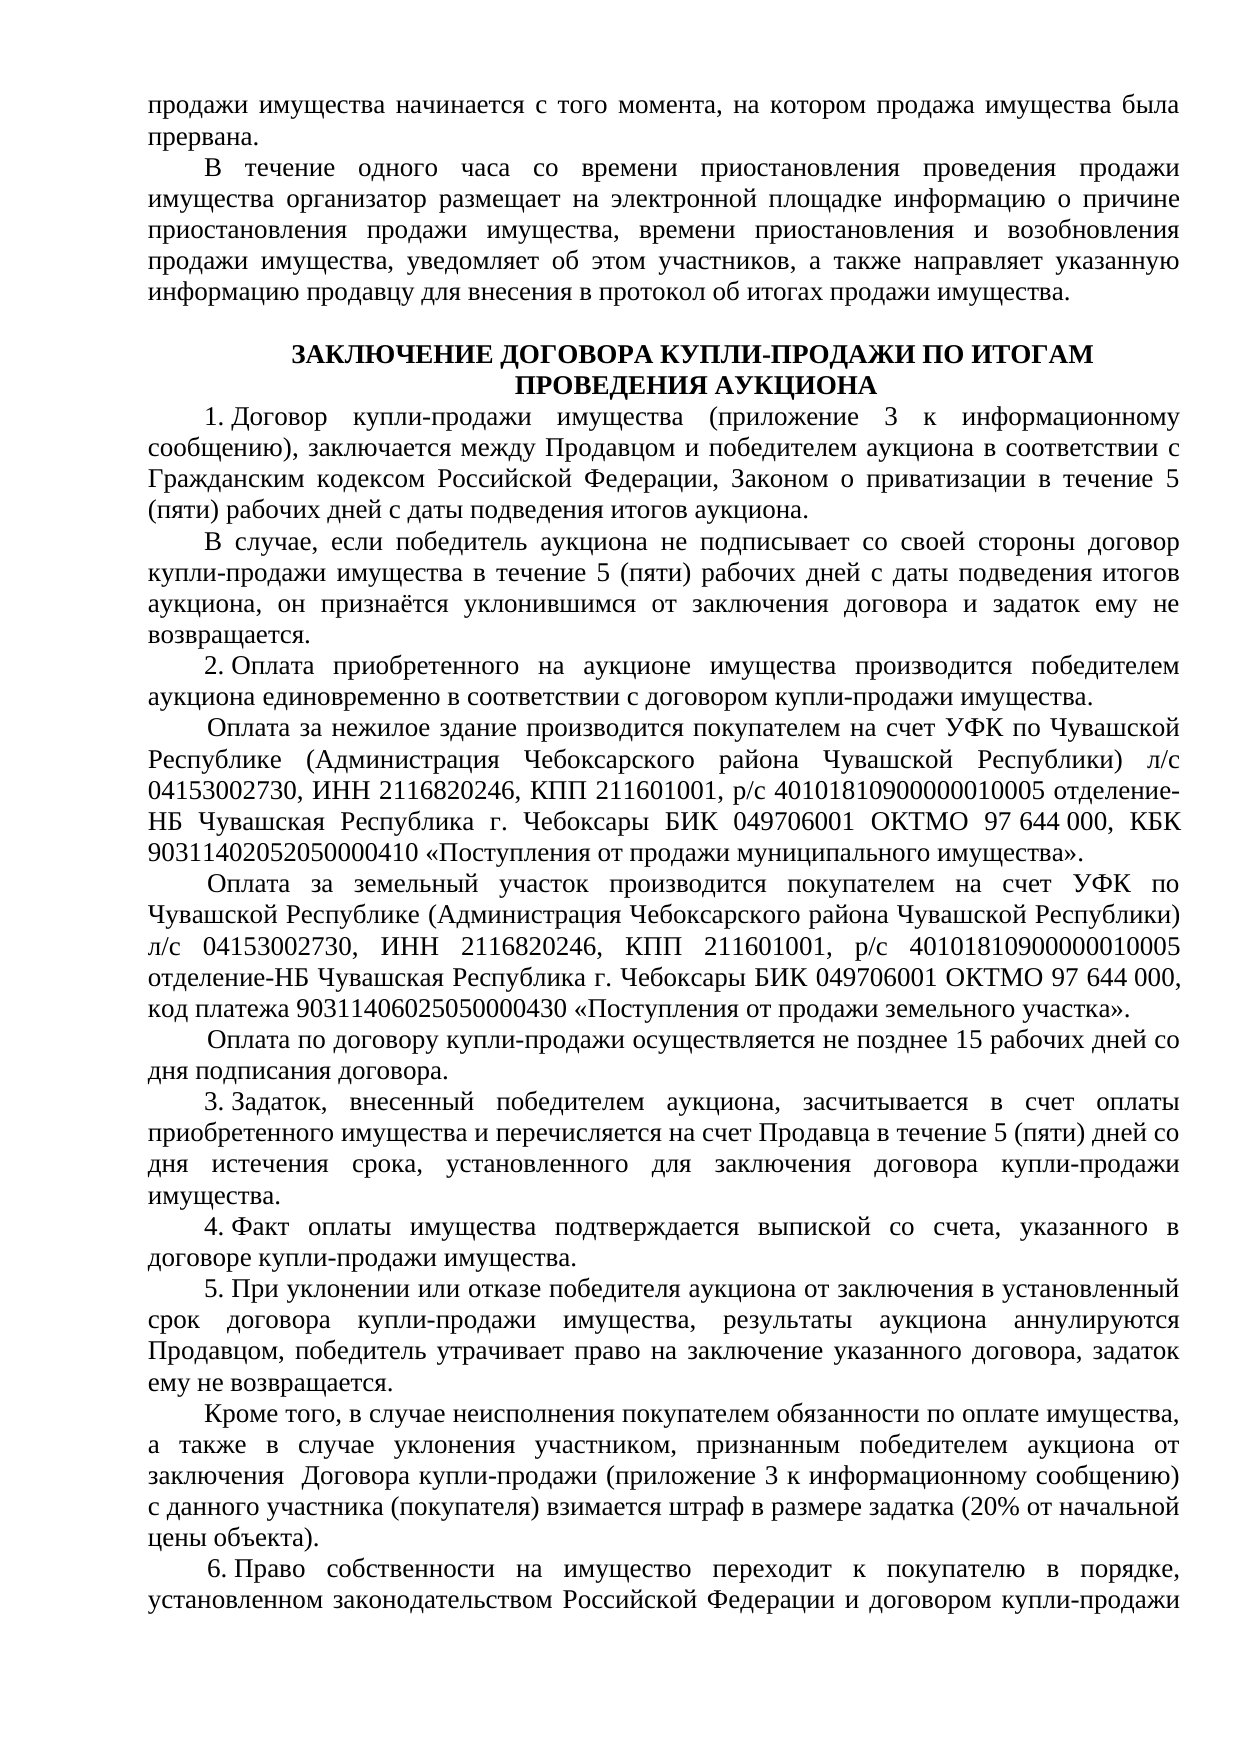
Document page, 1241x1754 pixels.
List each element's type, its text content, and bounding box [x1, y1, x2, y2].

text Оплата по договору купли-продажи осуществляется не позднее 15 рабочих дней со дня подписания договора. [148, 1023, 1181, 1085]
text Заключение договора купли-продажи по итогам [148, 338, 1181, 369]
text 1. Договор купли-продажи имущества (приложение 3 к информационному сообщению), заключается между Продавцом и победителем аукциона в соответствии с Гражданским кодексом Российской Федерации, Законом о приватизации в течение 5 (пяти) рабочих дней с даты подведения итогов аукциона. [148, 400, 1181, 525]
text 4. Факт оплаты имущества подтверждается выпиской со счета, указанного в договоре купли-продажи имущества. [148, 1210, 1181, 1272]
text В течение одного часа со времени приостановления проведения продажи имущества организатор размещает на электронной площадке информацию о причине приостановления продажи имущества, времени приостановления и возобновления продажи имущества, уведомляет об этом участников, а также направляет указанную информацию продавцу для внесения в протокол об итогах продажи имущества. [148, 151, 1181, 307]
text Оплата за нежилое здание производится покупателем на счет УФК по Чувашской Республике (Администрация Чебоксарского района Чувашской Республики) л/с 04153002730, ИНН 2116820246, КПП 211601001, р/с 40101810900000010005 отделение-НБ Чувашская Республика г. Чебоксары БИК 049706001 ОКТМО 97 644 000, КБК 90311402052050000410 «Поступления от продажи муниципального имущества». [148, 712, 1181, 867]
text 2. Оплата приобретенного на аукционе имущества производится победителем аукциона единовременно в соответствии с договором купли-продажи имущества. [148, 649, 1181, 712]
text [148, 1552, 1181, 1615]
text 3. Задаток, внесенный победителем аукциона, засчитывается в счет оплаты приобретенного имущества и перечисляется на счет Продавца в течение 5 (пяти) дней со дня истечения срока, установленного для заключения договора купли-продажи имущества. [148, 1085, 1181, 1210]
text В случае, если победитель аукциона не подписывает со своей стороны договор купли-продажи имущества в течение 5 (пяти) рабочих дней с даты подведения итогов аукциона, он признаётся уклонившимся от заключения договора и задаток ему не возвращается. [148, 525, 1181, 649]
text проведения аукциона [148, 369, 1181, 400]
text 5. При уклонении или отказе победителя аукциона от заключения в установленный срок договора купли-продажи имущества, результаты аукциона аннулируются Продавцом, победитель утрачивает право на заключение указанного договора, задаток ему не возвращается. [148, 1272, 1181, 1397]
text Кроме того, в случае неисполнения покупателем обязанности по оплате имущества, а также в случае уклонения участником, признанным победителем аукциона от заключения Договора купли-продажи (приложение 3 к информационному сообщению) с данного участника (покупателя) взимается штраф в размере задатка (20% от начальной цены объекта). [148, 1397, 1181, 1552]
text Оплата за земельный участок производится покупателем на счет УФК по Чувашской Республике (Администрация Чебоксарского района Чувашской Республики) л/с 04153002730, ИНН 2116820246, КПП 211601001, р/с 40101810900000010005 отделение-НБ Чувашская Республика г. Чебоксары БИК 049706001 ОКТМО 97 644 000, код платежа 90311406025050000430 «Поступления от продажи земельного участка». [148, 867, 1181, 1023]
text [148, 89, 1181, 151]
